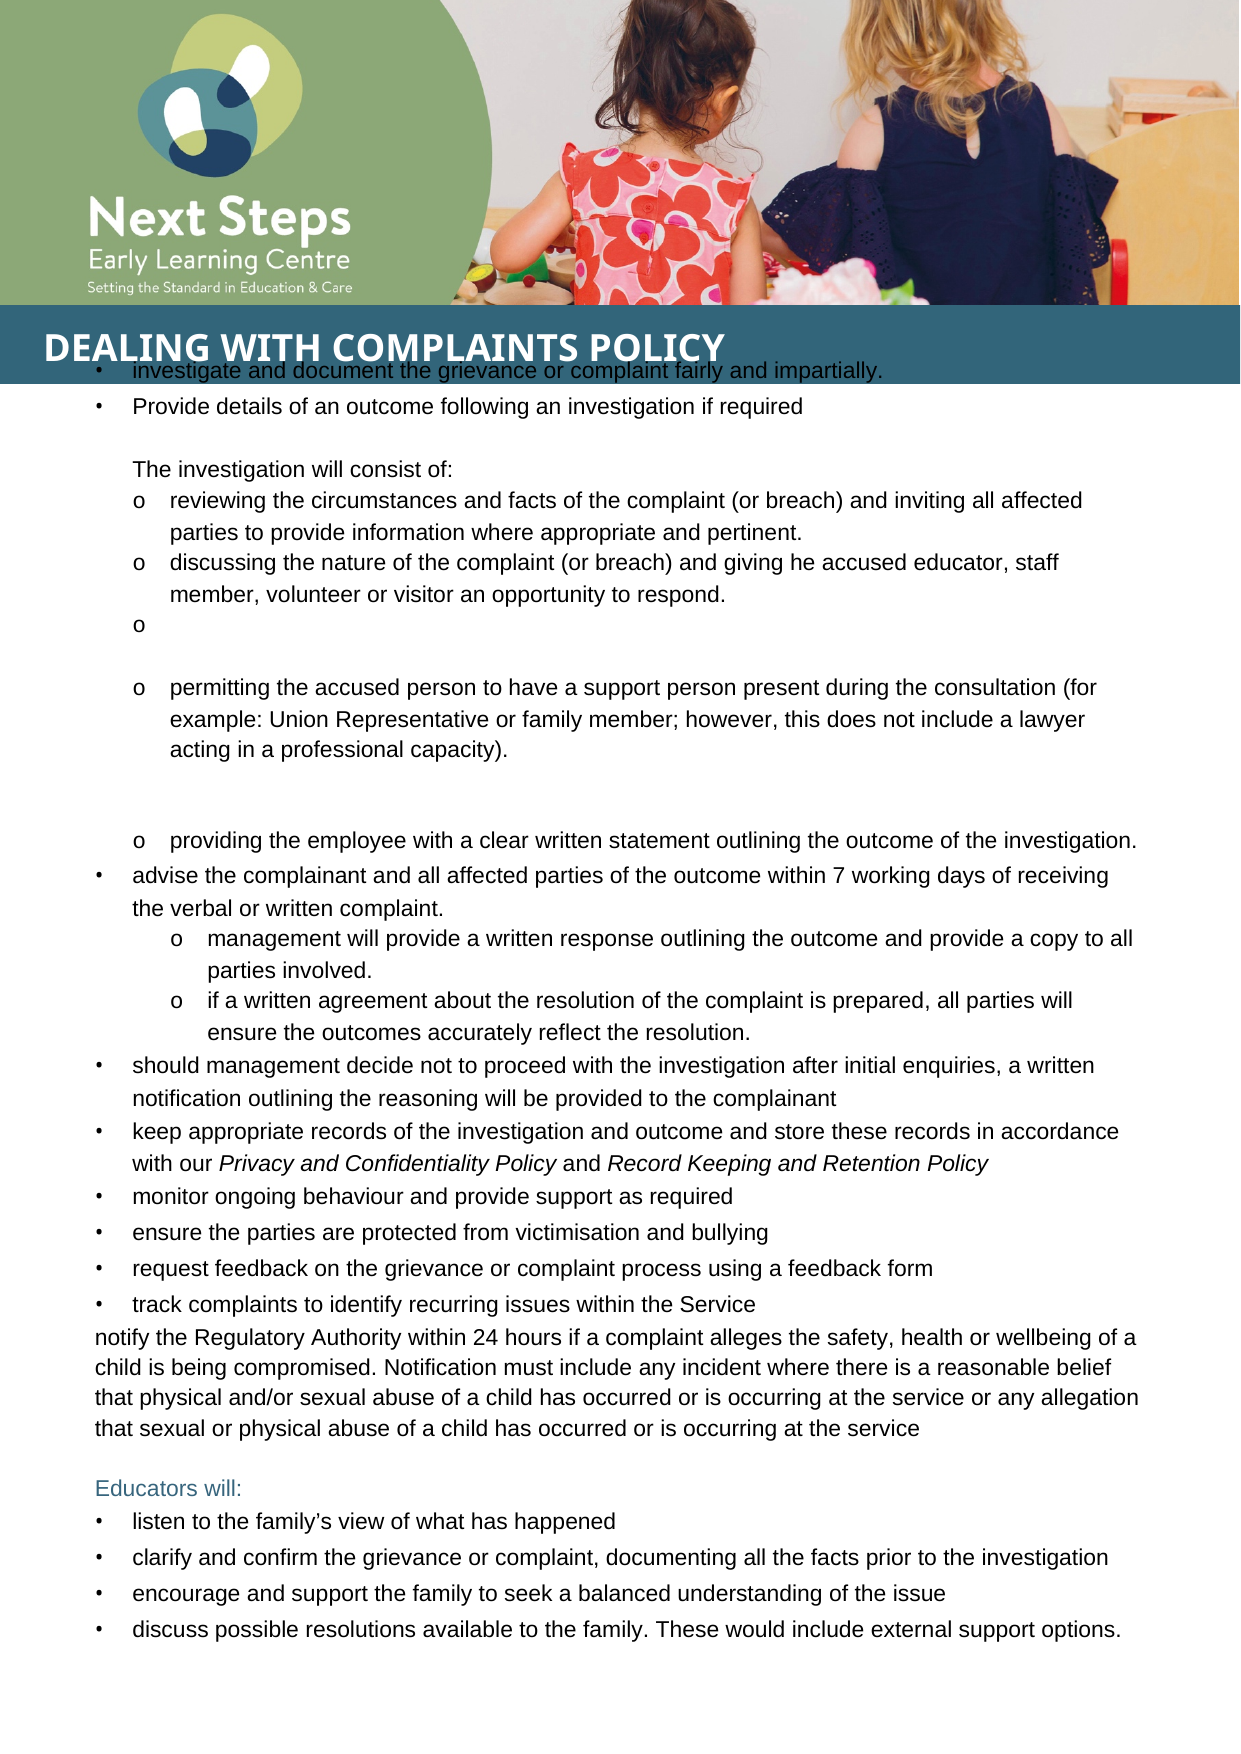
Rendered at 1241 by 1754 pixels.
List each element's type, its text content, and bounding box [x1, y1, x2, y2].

list clarify and confirm the grievance or complaint, documenting all the facts prior to the investigation [94, 1541, 1146, 1572]
list encourage and support the family to seek a balanced understanding of the issue [94, 1577, 1146, 1608]
text that physical and/or sexual abuse of a child has occurred or is occurring at the service or any allegation that sexual or physical abuse of a child has occurred or is occurring at the service [94, 1384, 1146, 1441]
list permitting the accused person to have a support person present during the consultation (for example: Union Representative or family member; however, this does not include a lawyer acting in a professional capacity). [132, 674, 1146, 763]
picture [513, 341, 521, 354]
picture [0, 0, 1241, 384]
list keep appropriate records of the investigation and outcome and store these records in accordance with our Privacy and Confidentiality Policy and Record Keeping and Retention Policy [94, 1115, 1146, 1176]
picture [620, 339, 634, 354]
picture [407, 341, 412, 354]
list reviewing the circumstances and facts of the complaint (or breach) and inviting all affected parties to provide information where appropriate and pertinent. [132, 487, 1146, 545]
list should management decide not to proceed with the investigation after initial enquiries, a written notification outlining the reasoning will be provided to the complainant [94, 1049, 1146, 1111]
picture [597, 339, 604, 347]
picture [101, 340, 107, 350]
picture [429, 339, 436, 347]
picture [475, 340, 481, 350]
picture [161, 341, 169, 354]
list track complaints to identify recurring issues within the Service [94, 1288, 1146, 1319]
list Provide details of an outcome following an investigation if required [94, 390, 1146, 422]
list management will provide a written response outlining the outcome and provide a copy to all parties involved. [169, 925, 1146, 983]
list monitor ongoing behaviour and provide support as required [94, 1180, 1146, 1211]
list providing the employee with a clear written statement outlining the outcome of the investigation. [132, 827, 1146, 855]
text notify the Regulatory Authority within 24 hours if a complaint alleges the safety, health or wellbeing of a child is being compromised. Notification must include any incident where there is a reasonable belief [94, 1324, 1146, 1380]
list if a written agreement about the resolution of the complaint is prepared, all parties will ensure the outcomes accurately reflect the resolution. [169, 987, 1146, 1046]
list request feedback on the grievance or complaint process using a feedback form [94, 1252, 1146, 1283]
list advise the complainant and all affected parties of the outcome within 7 working days of receiving the verbal or written complaint. [94, 859, 1146, 921]
text The investigation will consist of: [132, 456, 1146, 483]
list discussing the nature of the complaint (or breach) and giving he accused educator, staff member, volunteer or visitor an opportunity to respond. [132, 549, 1146, 608]
list investigate and document the grievance or complaint fairly and impartially. [94, 354, 1146, 386]
picture [235, 343, 241, 354]
text Educators will: [94, 1445, 1146, 1501]
picture [302, 349, 313, 354]
list listen to the family’s view of what has happened [94, 1505, 1146, 1536]
list discuss possible resolutions available to the family. These would include external support options. [94, 1613, 1146, 1644]
picture [393, 341, 397, 354]
list ensure the parties are protected from victimisation and bullying [94, 1216, 1146, 1247]
picture [363, 339, 377, 354]
